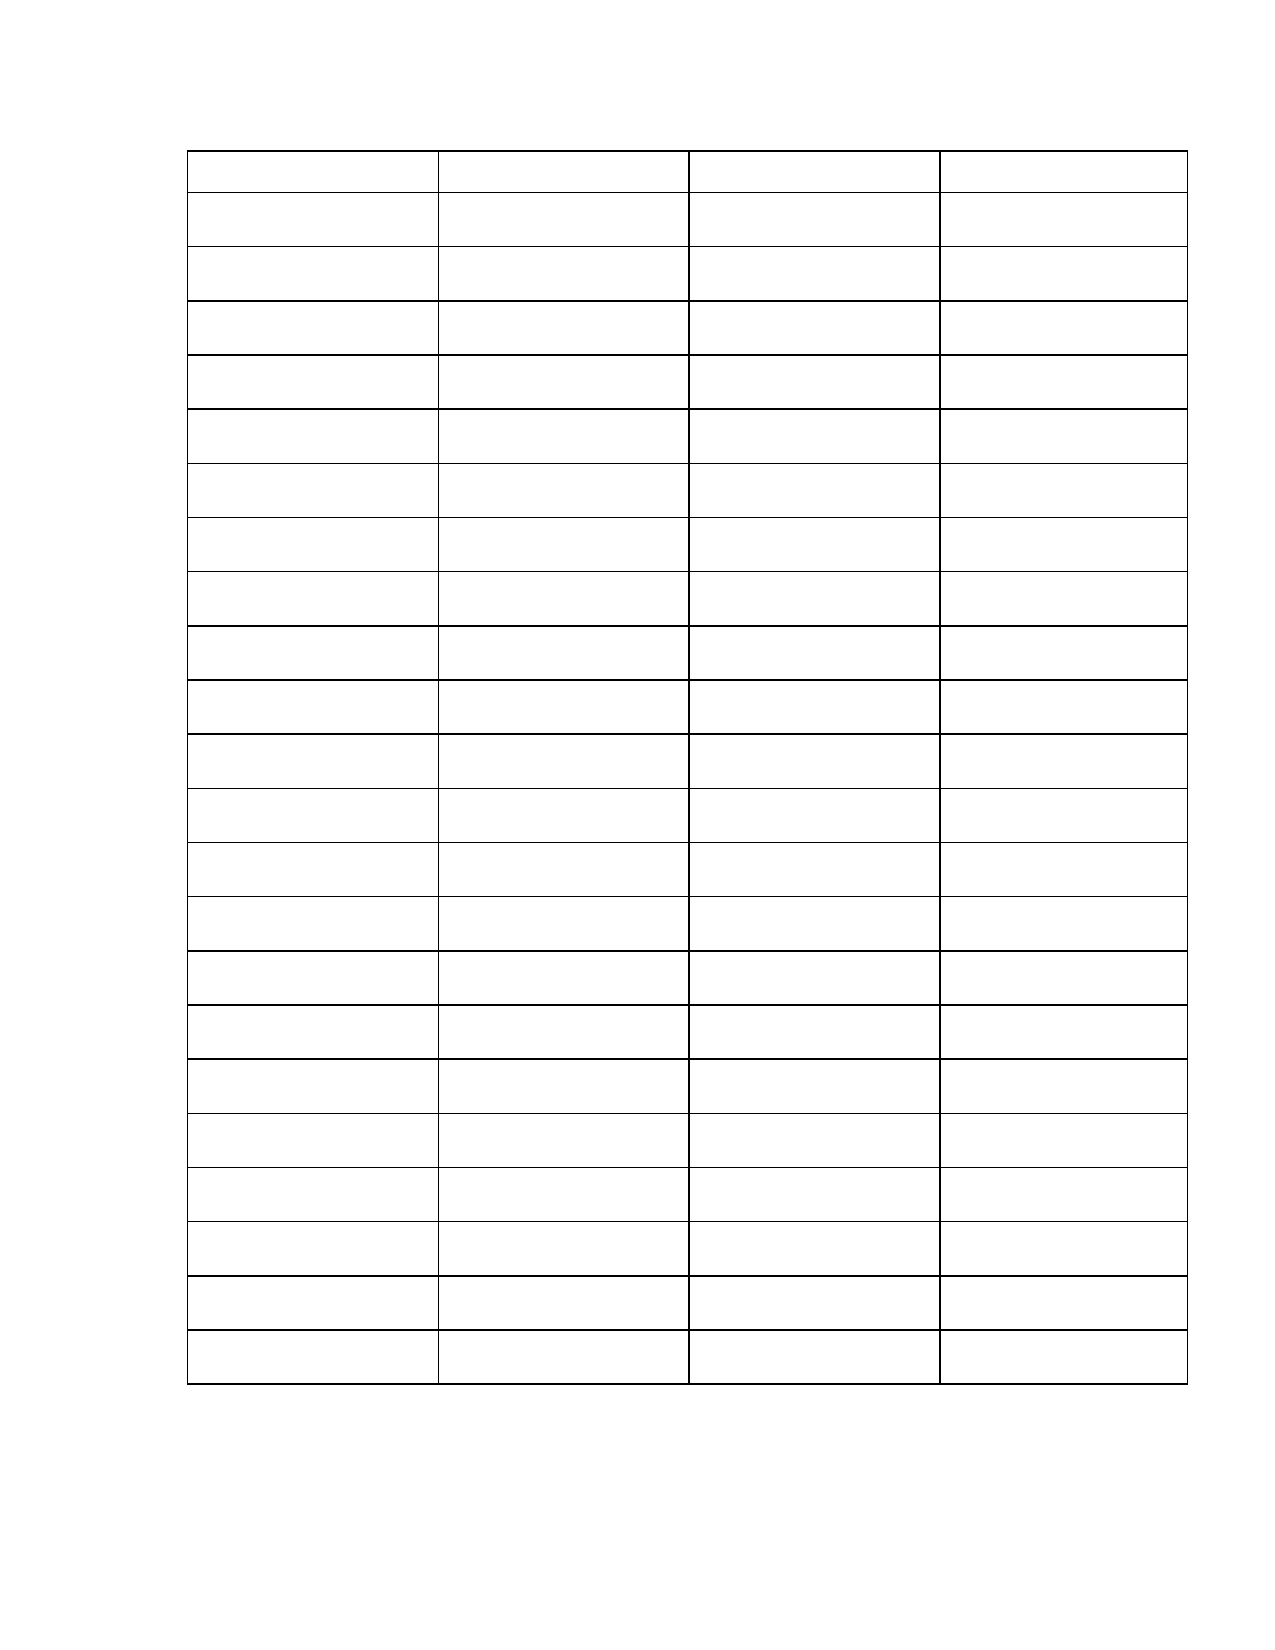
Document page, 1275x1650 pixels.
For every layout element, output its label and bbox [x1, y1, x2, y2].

table_cell [941, 464, 1187, 517]
table_cell [690, 1006, 939, 1058]
table_cell [941, 356, 1187, 408]
table_cell [439, 410, 688, 462]
table_cell [439, 843, 688, 896]
table_cell [188, 1277, 438, 1329]
table_cell [439, 302, 688, 354]
table_cell [188, 356, 438, 408]
table_cell [690, 302, 939, 354]
table_cell [941, 410, 1187, 462]
table_cell [690, 518, 939, 571]
table_cell [439, 464, 688, 517]
table_cell [941, 627, 1187, 679]
table_cell [690, 152, 939, 192]
table_cell [690, 410, 939, 462]
table_cell [690, 247, 939, 300]
table_cell [941, 572, 1187, 625]
table_cell [188, 735, 438, 787]
table_cell [941, 152, 1187, 192]
table_cell [690, 1060, 939, 1112]
table_cell [439, 1168, 688, 1221]
table_cell [439, 681, 688, 733]
table_cell [690, 897, 939, 950]
table_cell [941, 247, 1187, 300]
table_cell [690, 627, 939, 679]
table_cell [439, 572, 688, 625]
table_cell [188, 572, 438, 625]
table_cell [439, 897, 688, 950]
table_cell [439, 789, 688, 842]
table_cell [690, 1222, 939, 1275]
table_cell [690, 464, 939, 517]
table_cell [690, 193, 939, 246]
table_cell [188, 518, 438, 571]
table_cell [941, 1114, 1187, 1167]
table_cell [941, 518, 1187, 571]
table_cell [690, 843, 939, 896]
table_cell [941, 789, 1187, 842]
table_cell [188, 1222, 438, 1275]
table_cell [690, 681, 939, 733]
table_cell [188, 952, 438, 1004]
table_cell [439, 627, 688, 679]
table_cell [941, 1168, 1187, 1221]
table_cell [690, 1277, 939, 1329]
table_cell [690, 735, 939, 787]
table_cell [941, 302, 1187, 354]
table_cell [188, 464, 438, 517]
table_cell [690, 789, 939, 842]
table_cell [941, 843, 1187, 896]
table_cell [439, 247, 688, 300]
table_cell [941, 735, 1187, 787]
table_cell [188, 1168, 438, 1221]
table_cell [188, 789, 438, 842]
table_cell [690, 1114, 939, 1167]
table_cell [188, 152, 438, 192]
table_cell [439, 735, 688, 787]
table_cell [188, 843, 438, 896]
table_cell [188, 1331, 438, 1383]
table_cell [941, 952, 1187, 1004]
table_cell [188, 1060, 438, 1112]
table_cell [439, 356, 688, 408]
table_cell [690, 356, 939, 408]
table_cell [188, 1006, 438, 1058]
table_cell [941, 1277, 1187, 1329]
table_cell [439, 1006, 688, 1058]
table_cell [439, 1331, 688, 1383]
table_cell [439, 952, 688, 1004]
table_cell [188, 897, 438, 950]
table_cell [690, 1331, 939, 1383]
table_cell [439, 1060, 688, 1112]
table_cell [439, 152, 688, 192]
table_cell [188, 302, 438, 354]
table_cell [188, 247, 438, 300]
table_cell [690, 572, 939, 625]
table_cell [188, 681, 438, 733]
table_cell [690, 952, 939, 1004]
table_cell [941, 1222, 1187, 1275]
table_cell [188, 627, 438, 679]
table_cell [439, 1222, 688, 1275]
table_cell [941, 1006, 1187, 1058]
table_cell [188, 1114, 438, 1167]
table_cell [439, 1277, 688, 1329]
table_cell [439, 1114, 688, 1167]
table_cell [941, 193, 1187, 246]
table_cell [941, 1060, 1187, 1112]
table_cell [439, 518, 688, 571]
table_cell [690, 1168, 939, 1221]
table_cell [941, 1331, 1187, 1383]
table_cell [188, 193, 438, 246]
table_cell [941, 681, 1187, 733]
table_cell [439, 193, 688, 246]
table_cell [188, 410, 438, 462]
table_cell [941, 897, 1187, 950]
